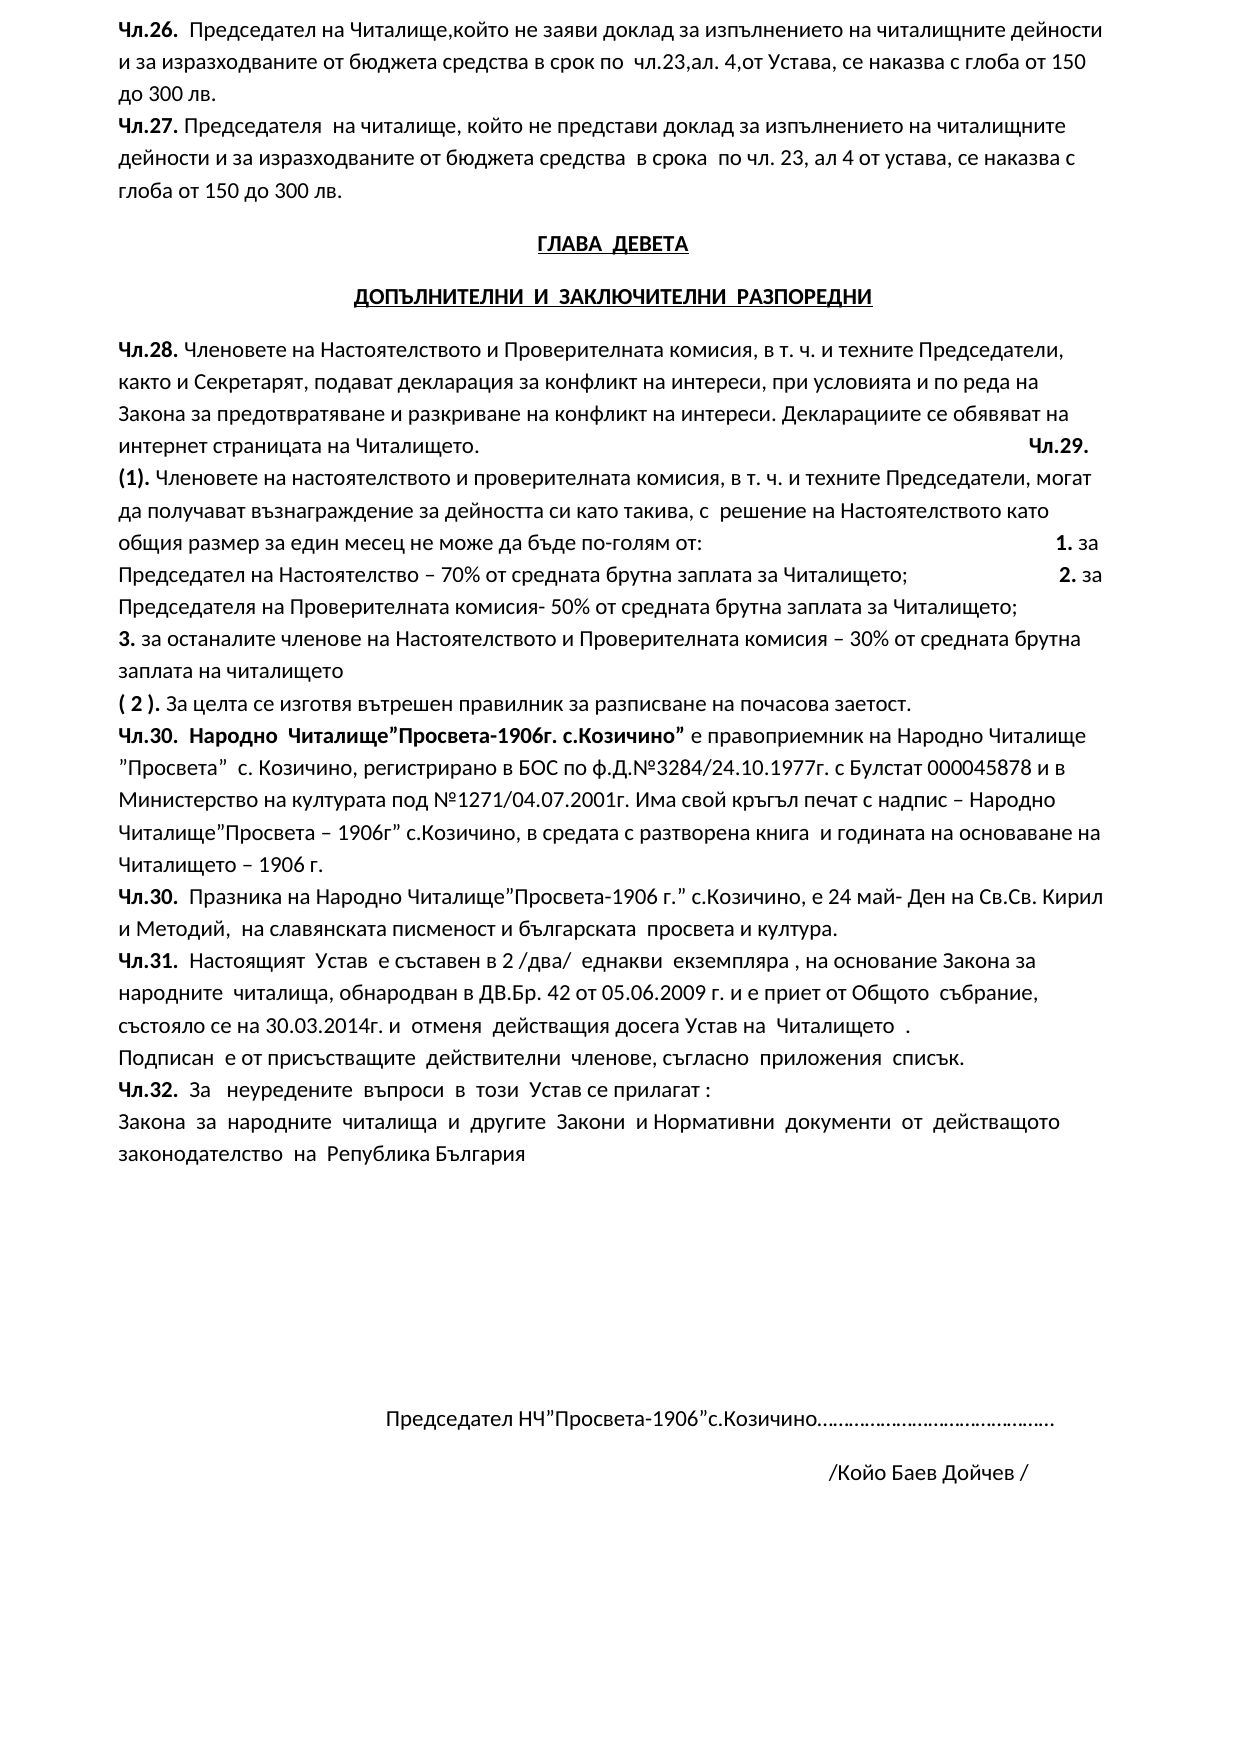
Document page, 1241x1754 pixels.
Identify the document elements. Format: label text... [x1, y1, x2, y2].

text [118, 15, 1107, 204]
text Председател НЧ”Просвета-1906”с.Козичино……………………………………… [118, 1404, 1107, 1433]
text ГЛАВА ДЕВЕТА [118, 229, 1107, 257]
text /Койо Баев Дойчев / [118, 1458, 1107, 1486]
text Чл.28. Членовете на Настоятелството и Проверителната комисия, в т. ч. и техните Председатели, както и Секретарят, подават декларация за конфликт на интереси, при условията и по реда на Закона за предотвратяване и разкриване на конфликт на интереси. Декларациите се обявяват на интернет страницата на Читалището. Чл.29.(1). Членовете на настоятелството и проверителната комисия, в т. ч. и техните Председатели, могат да получават възнаграждение за дейността си като такива, с решение на Настоятелството като общия размер за един месец не може да бъде по-голям от: 1. за Председател на Настоятелство – 70% от средната брутна заплата за Читалището; 2. за Председателя на Проверителната комисия- 50% от средната брутна заплата за Читалището; 3. за останалите членове на Настоятелството и Проверителната комисия – 30% от средната брутна заплата на читалището ( 2 ). За целта се изготвя вътрешен правилник за разписване на почасова заетост. Чл.30. Народно Читалище”Просвета-1906г. с.Козичино” е правоприемник на Народно Читалище ”Просвета” с. Козичино, регистрирано в БОС по ф.Д.№3284/24.10.1977г. с Булстат 000045878 и в Министерство на културата под №1271/04.07.2001г. Има свой кръгъл печат с надпис – Народно Читалище”Просвета – 1906г” с.Козичино, в средата с разтворена книга и годината на основаване на Читалището – 1906 г. Чл.30. Празника на Народно Читалище”Просвета-1906 г.” с.Козичино, е 24 май- Ден на Св.Св. Кирил и Методий, на славянската писменост и българската просвета и култура. Чл.31. Настоящият Устав е съставен в 2 /два/ еднакви екземпляра , на основание Закона за народните читалища, обнародван в ДВ.Бр. 42 от 05.06.2009 г. и е приет от Общото събрание, състояло се на 30.03.2014г. и отменя действащия досега Устав на Читалището . Подписан е от присъстващите действителни членове, съгласно приложения списък. Чл.32. За неуредените въпроси в този Устав се прилагат : Закона за народните читалища и другите Закони и Нормативни документи от действащото законодателство на Република България [118, 335, 1107, 1167]
text ДОПЪЛНИТЕЛНИ И ЗАКЛЮЧИТЕЛНИ РАЗПОРЕДНИ [118, 282, 1107, 310]
